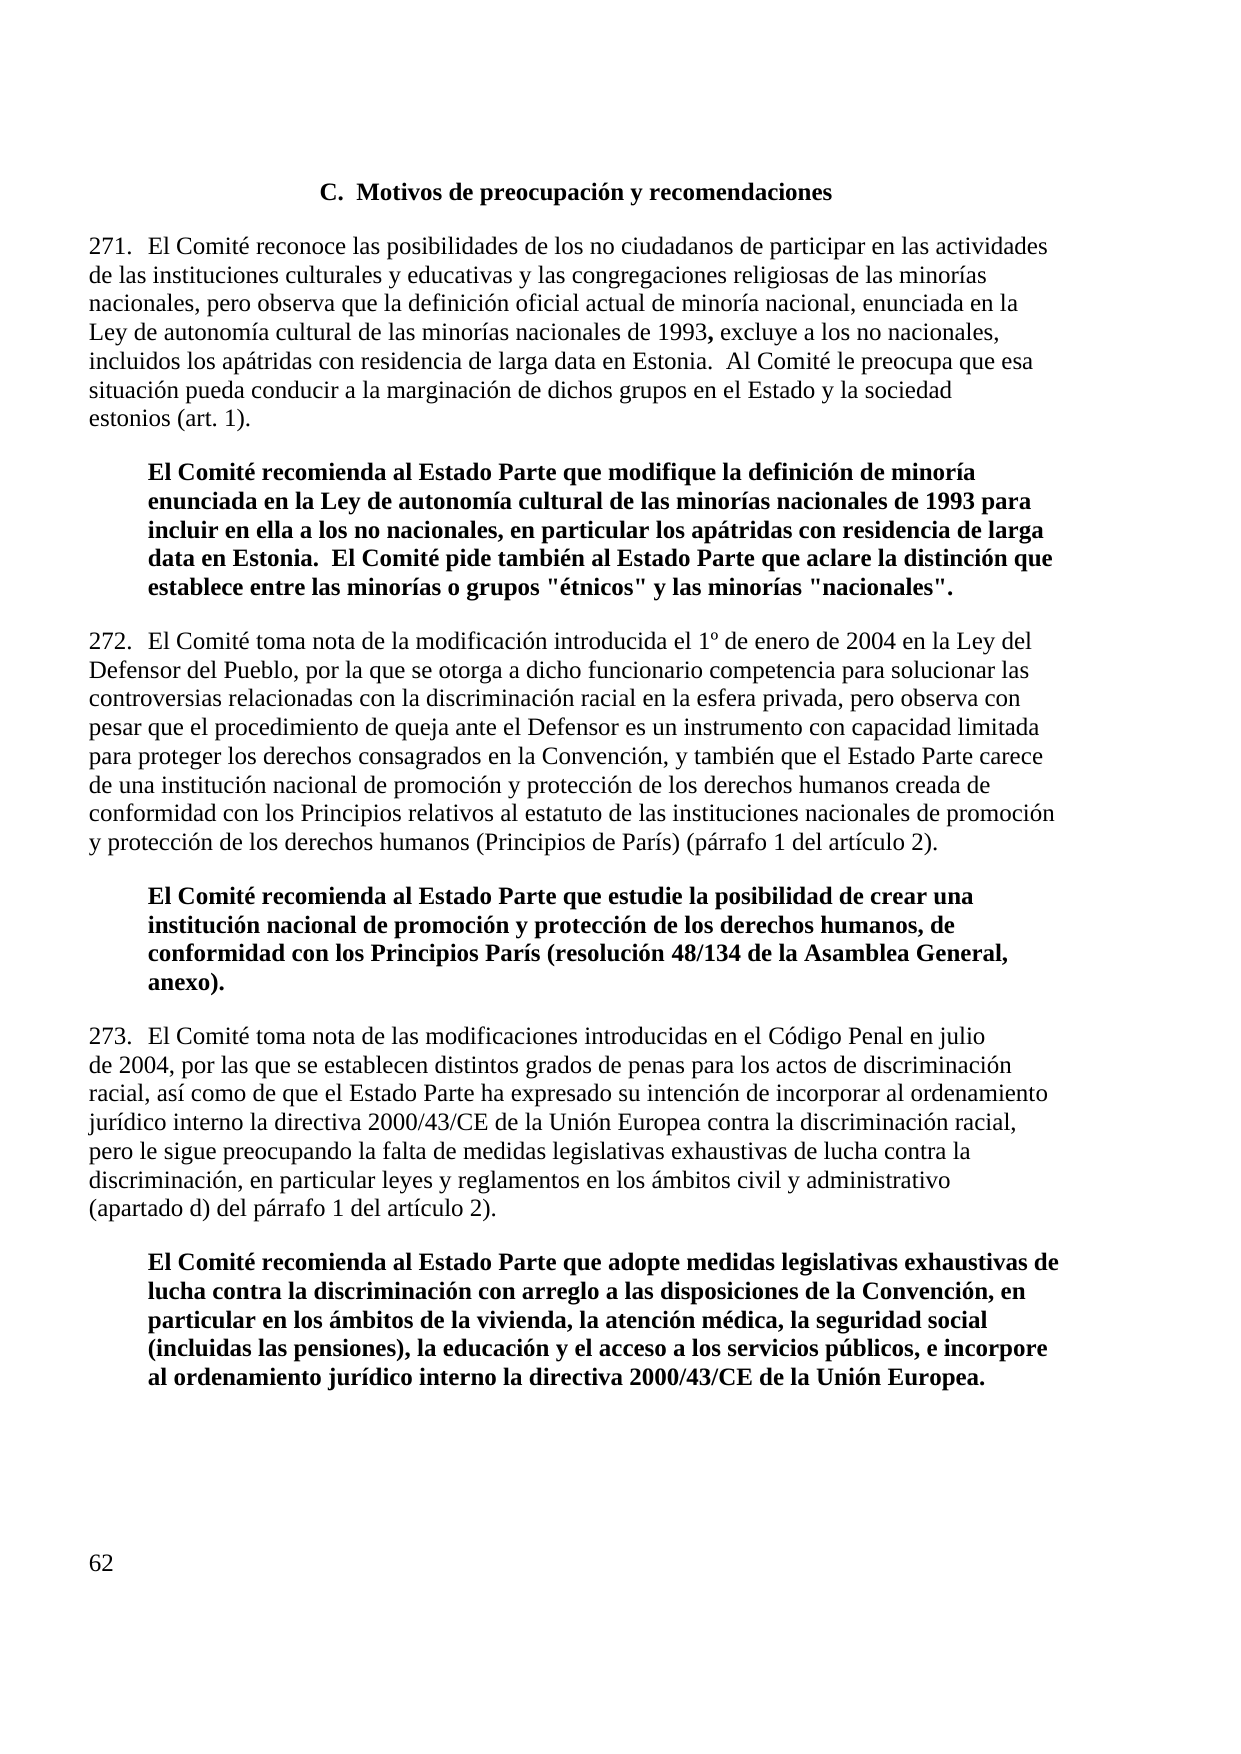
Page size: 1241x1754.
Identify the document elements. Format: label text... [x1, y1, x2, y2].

list 272. El Comité toma nota de la modificación introducida el 1º de enero de 2004 en la Ley del Defensor del Pueblo, por la que se otorga a dicho funcionario competencia para solucionar las controversias relacionadas con la discriminación racial en la esfera privada, pero observa con pesar que el procedimiento de queja ante el Defensor es un instrumento con capacidad limitada para proteger los derechos consagrados en la Convención, y también que el Estado Parte carece de una institución nacional de promoción y protección de los derechos humanos creada de conformidad con los Principios relativos al estatuto de las instituciones nacionales de promoción y protección de los derechos humanos (Principios de París) (párrafo 1 del artículo 2). [89, 626, 1063, 856]
list El Comité recomienda al Estado Parte que modifique la definición de minoría enunciada en la Ley de autonomía cultural de las minorías nacionales de 1993 para incluir en ella a los no nacionales, en particular los apátridas con residencia de larga data en Estonia. El Comité pide también al Estado Parte que aclare la distinción que establece entre las minorías o grupos "étnicos" y las minorías "nacionales". [148, 457, 1063, 601]
text El Comité recomienda al Estado Parte que estudie la posibilidad de crear una institución nacional de promoción y protección de los derechos humanos, de conformidad con los Principios París (resolución 48/134 de la Asamblea General, anexo). [148, 881, 1063, 996]
list 271. El Comité reconoce las posibilidades de los no ciudadanos de participar en las actividades de las instituciones culturales y educativas y las congregaciones religiosas de las minorías nacionales, pero observa que la definición oficial actual de minoría nacional, enunciada en la Ley de autonomía cultural de las minorías nacionales de 1993, excluye a los no nacionales, incluidos los apátridas con residencia de larga data en Estonia. Al Comité le preocupa que esa situación pueda conducir a la marginación de dichos grupos en el Estado y la sociedad estonios (art. 1). [89, 231, 1063, 432]
text El Comité recomienda al Estado Parte que adopte medidas legislativas exhaustivas de lucha contra la discriminación con arreglo a las disposiciones de la Convención, en particular en los ámbitos de la vivienda, la atención médica, la seguridad social (incluidas las pensiones), la educación y el acceso a los servicios públicos, e incorpore al ordenamiento jurídico interno la directiva 2000/43/CE de la Unión Europea. [148, 1247, 1063, 1391]
list C. Motivos de preocupación y recomendaciones [89, 177, 1063, 206]
list 273. El Comité toma nota de las modificaciones introducidas en el Código Penal en julio de 2004, por las que se establecen distintos grados de penas para los actos de discriminación racial, así como de que el Estado Parte ha expresado su intención de incorporar al ordenamiento jurídico interno la directiva 2000/43/CE de la Unión Europea contra la discriminación racial, pero le sigue preocupando la falta de medidas legislativas exhaustivas de lucha contra la discriminación, en particular leyes y reglamentos en los ámbitos civil y administrativo (apartado d) del párrafo 1 del artículo 2). [89, 1021, 1063, 1222]
